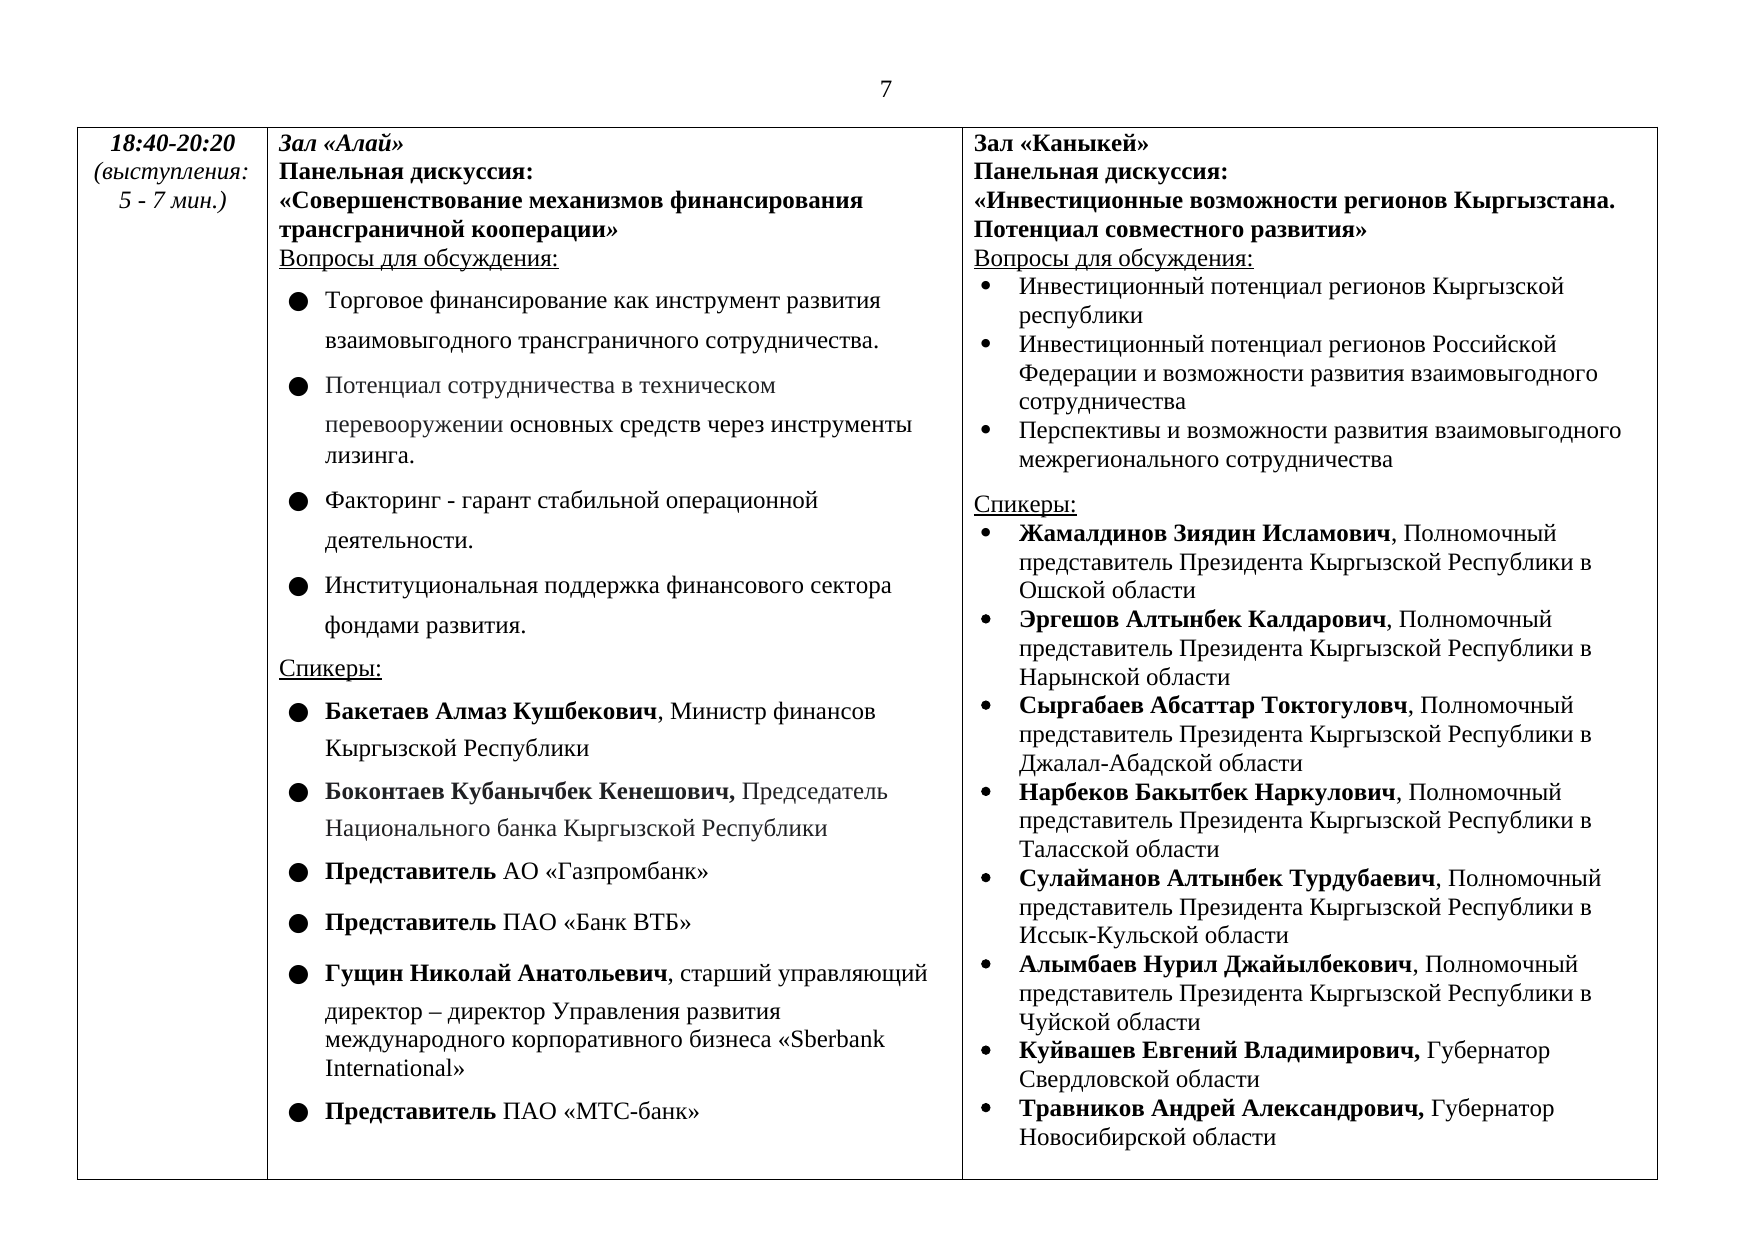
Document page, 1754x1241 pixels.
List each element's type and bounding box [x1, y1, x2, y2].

table_cell [963, 128, 1657, 1179]
table_cell [78, 128, 267, 1179]
table_cell [268, 128, 962, 1179]
